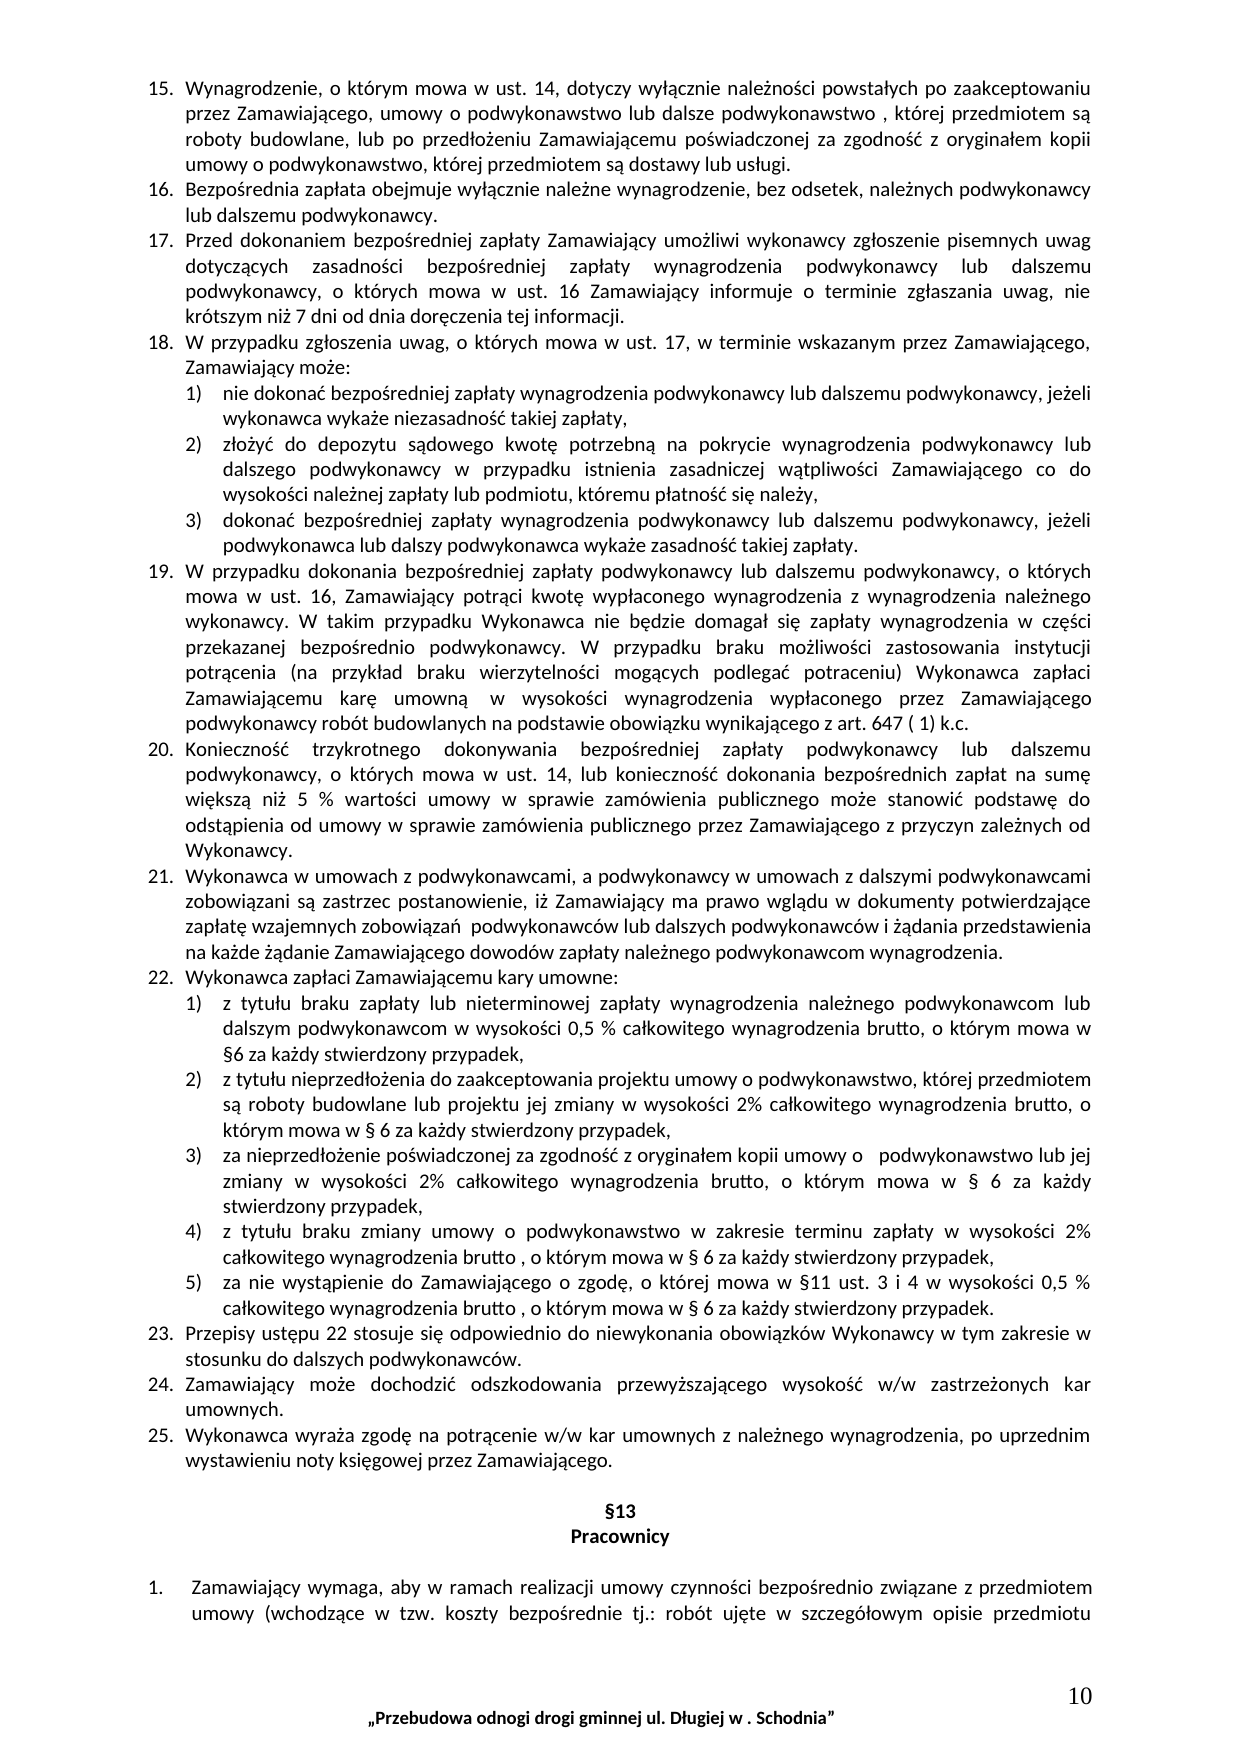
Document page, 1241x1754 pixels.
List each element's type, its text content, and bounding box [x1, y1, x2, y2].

text Pracownicy [148, 1524, 1092, 1549]
list Konieczność trzykrotnego dokonywania bezpośredniej zapłaty podwykonawcy lub dalszemu podwykonawcy, o których mowa w ust. 14, lub konieczność dokonania bezpośrednich zapłat na sumę większą niż 5 % wartości umowy w sprawie zamówienia publicznego może stanowić podstawę do odstąpienia od umowy w sprawie zamówienia publicznego przez Zamawiającego z przyczyn zależnych od Wykonawcy. [148, 736, 1092, 863]
list z tytułu nieprzedłożenia do zaakceptowania projektu umowy o podwykonawstwo, której przedmiotem są roboty budowlane lub projektu jej zmiany w wysokości 2% całkowitego wynagrodzenia brutto, o którym mowa w § 6 za każdy stwierdzony przypadek, [185, 1066, 1092, 1142]
list Wykonawca w umowach z podwykonawcami, a podwykonawcy w umowach z dalszymi podwykonawcami zobowiązani są zastrzec postanowienie, iż Zamawiający ma prawo wglądu w dokumenty potwierdzające zapłatę wzajemnych zobowiązań podwykonawców lub dalszych podwykonawców i żądania przedstawienia na każde żądanie Zamawiającego dowodów zapłaty należnego podwykonawcom wynagrodzenia. [148, 863, 1092, 964]
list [148, 1574, 1092, 1625]
list z tytułu braku zapłaty lub nieterminowej zapłaty wynagrodzenia należnego podwykonawcom lub dalszym podwykonawcom w wysokości 0,5 % całkowitego wynagrodzenia brutto, o którym mowa w §6 za każdy stwierdzony przypadek, [185, 990, 1092, 1066]
list Przed dokonaniem bezpośredniej zapłaty Zamawiający umożliwi wykonawcy zgłoszenie pisemnych uwag dotyczących zasadności bezpośredniej zapłaty wynagrodzenia podwykonawcy lub dalszemu podwykonawcy, o których mowa w ust. 16 Zamawiający informuje o terminie zgłaszania uwag, nie krótszym niż 7 dni od dnia doręczenia tej informacji. [148, 227, 1092, 329]
list Przepisy ustępu 22 stosuje się odpowiednio do niewykonania obowiązków Wykonawcy w tym zakresie w stosunku do dalszych podwykonawców. [148, 1320, 1092, 1371]
list W przypadku zgłoszenia uwag, o których mowa w ust. 17, w terminie wskazanym przez Zamawiającego, Zamawiający może: [148, 329, 1092, 380]
list Bezpośrednia zapłata obejmuje wyłącznie należne wynagrodzenie, bez odsetek, należnych podwykonawcy lub dalszemu podwykonawcy. [148, 177, 1092, 227]
list Wykonawca zapłaci Zamawiającemu kary umowne: [148, 964, 1092, 990]
list W przypadku dokonania bezpośredniej zapłaty podwykonawcy lub dalszemu podwykonawcy, o których mowa w ust. 16, Zamawiający potrąci kwotę wypłaconego wynagrodzenia z wynagrodzenia należnego wykonawcy. W takim przypadku Wykonawca nie będzie domagał się zapłaty wynagrodzenia w części przekazanej bezpośrednio podwykonawcy. W przypadku braku możliwości zastosowania instytucji potrącenia (na przykład braku wierzytelności mogących podlegać potraceniu) Wykonawca zapłaci Zamawiającemu karę umowną w wysokości wynagrodzenia wypłaconego przez Zamawiającego podwykonawcy robót budowlanych na podstawie obowiązku wynikającego z art. 647 ( 1) k.c. [148, 558, 1092, 736]
list nie dokonać bezpośredniej zapłaty wynagrodzenia podwykonawcy lub dalszemu podwykonawcy, jeżeli wykonawca wykaże niezasadność takiej zapłaty, [185, 380, 1092, 431]
list za nie wystąpienie do Zamawiającego o zgodę, o której mowa w §11 ust. 3 i 4 w wysokości 0,5 % całkowitego wynagrodzenia brutto , o którym mowa w § 6 za każdy stwierdzony przypadek. [185, 1269, 1092, 1320]
text §13 [148, 1498, 1092, 1524]
list Wykonawca wyraża zgodę na potrącenie w/w kar umownych z należnego wynagrodzenia, po uprzednim wystawieniu noty księgowej przez Zamawiającego. [148, 1422, 1092, 1473]
list złożyć do depozytu sądowego kwotę potrzebną na pokrycie wynagrodzenia podwykonawcy lub dalszego podwykonawcy w przypadku istnienia zasadniczej wątpliwości Zamawiającego co do wysokości należnej zapłaty lub podmiotu, któremu płatność się należy, [185, 431, 1092, 507]
list Zamawiający może dochodzić odszkodowania przewyższającego wysokość w/w zastrzeżonych kar umownych. [148, 1371, 1092, 1422]
list Wynagrodzenie, o którym mowa w ust. 14, dotyczy wyłącznie należności powstałych po zaakceptowaniu przez Zamawiającego, umowy o podwykonawstwo lub dalsze podwykonawstwo , której przedmiotem są roboty budowlane, lub po przedłożeniu Zamawiającemu poświadczonej za zgodność z oryginałem kopii umowy o podwykonawstwo, której przedmiotem są dostawy lub usługi. [148, 75, 1092, 177]
list dokonać bezpośredniej zapłaty wynagrodzenia podwykonawcy lub dalszemu podwykonawcy, jeżeli podwykonawca lub dalszy podwykonawca wykaże zasadność takiej zapłaty. [185, 507, 1092, 558]
list z tytułu braku zmiany umowy o podwykonawstwo w zakresie terminu zapłaty w wysokości 2% całkowitego wynagrodzenia brutto , o którym mowa w § 6 za każdy stwierdzony przypadek, [185, 1219, 1092, 1269]
list za nieprzedłożenie poświadczonej za zgodność z oryginałem kopii umowy o podwykonawstwo lub jej zmiany w wysokości 2% całkowitego wynagrodzenia brutto, o którym mowa w § 6 za każdy stwierdzony przypadek, [185, 1142, 1092, 1219]
